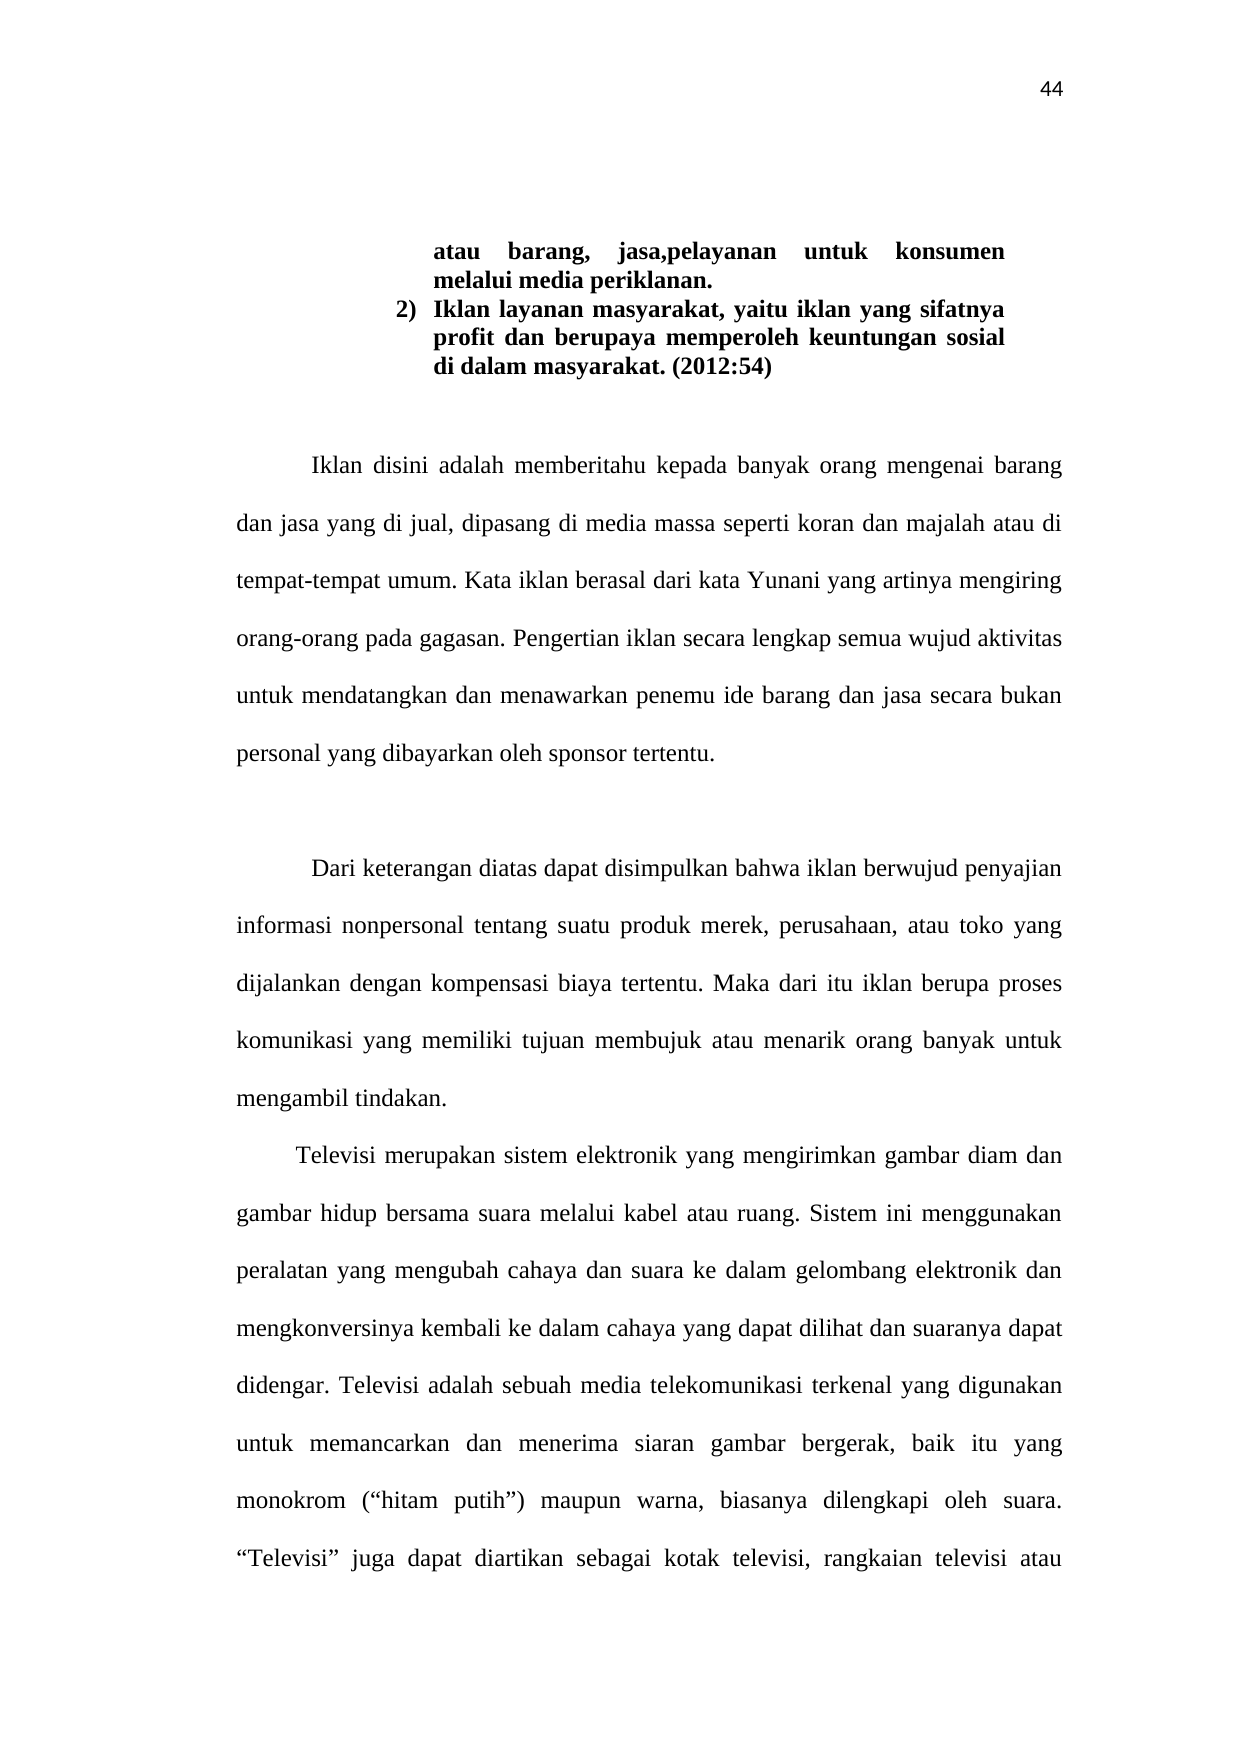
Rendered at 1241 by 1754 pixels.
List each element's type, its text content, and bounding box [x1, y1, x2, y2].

text Dari keterangan diatas dapat disimpulkan bahwa iklan berwujud penyajian informasi nonpersonal tentang suatu produk merek, perusahaan, atau toko yang dijalankan dengan kompensasi biaya tertentu. Maka dari itu iklan berupa proses komunikasi yang memiliki tujuan membujuk atau menarik orang banyak untuk mengambil tindakan. [236, 853, 1063, 1112]
text Iklan disini adalah memberitahu kepada banyak orang mengenai barang dan jasa yang di jual, dipasang di media massa seperti koran dan majalah atau di tempat-tempat umum. Kata iklan berasal dari kata Yunani yang artinya mengiring orang-orang pada gagasan. Pengertian iklan secara lengkap semua wujud aktivitas untuk mendatangkan dan menawarkan penemu ide barang dan jasa secara bukan personal yang dibayarkan oleh sponsor tertentu. [236, 450, 1063, 767]
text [236, 1140, 1063, 1572]
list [396, 236, 1005, 294]
list Iklan layanan masyarakat, yaitu iklan yang sifatnya profit dan berupaya memperoleh keuntungan sosial di dalam masyarakat. (2012:54) [396, 294, 1005, 380]
